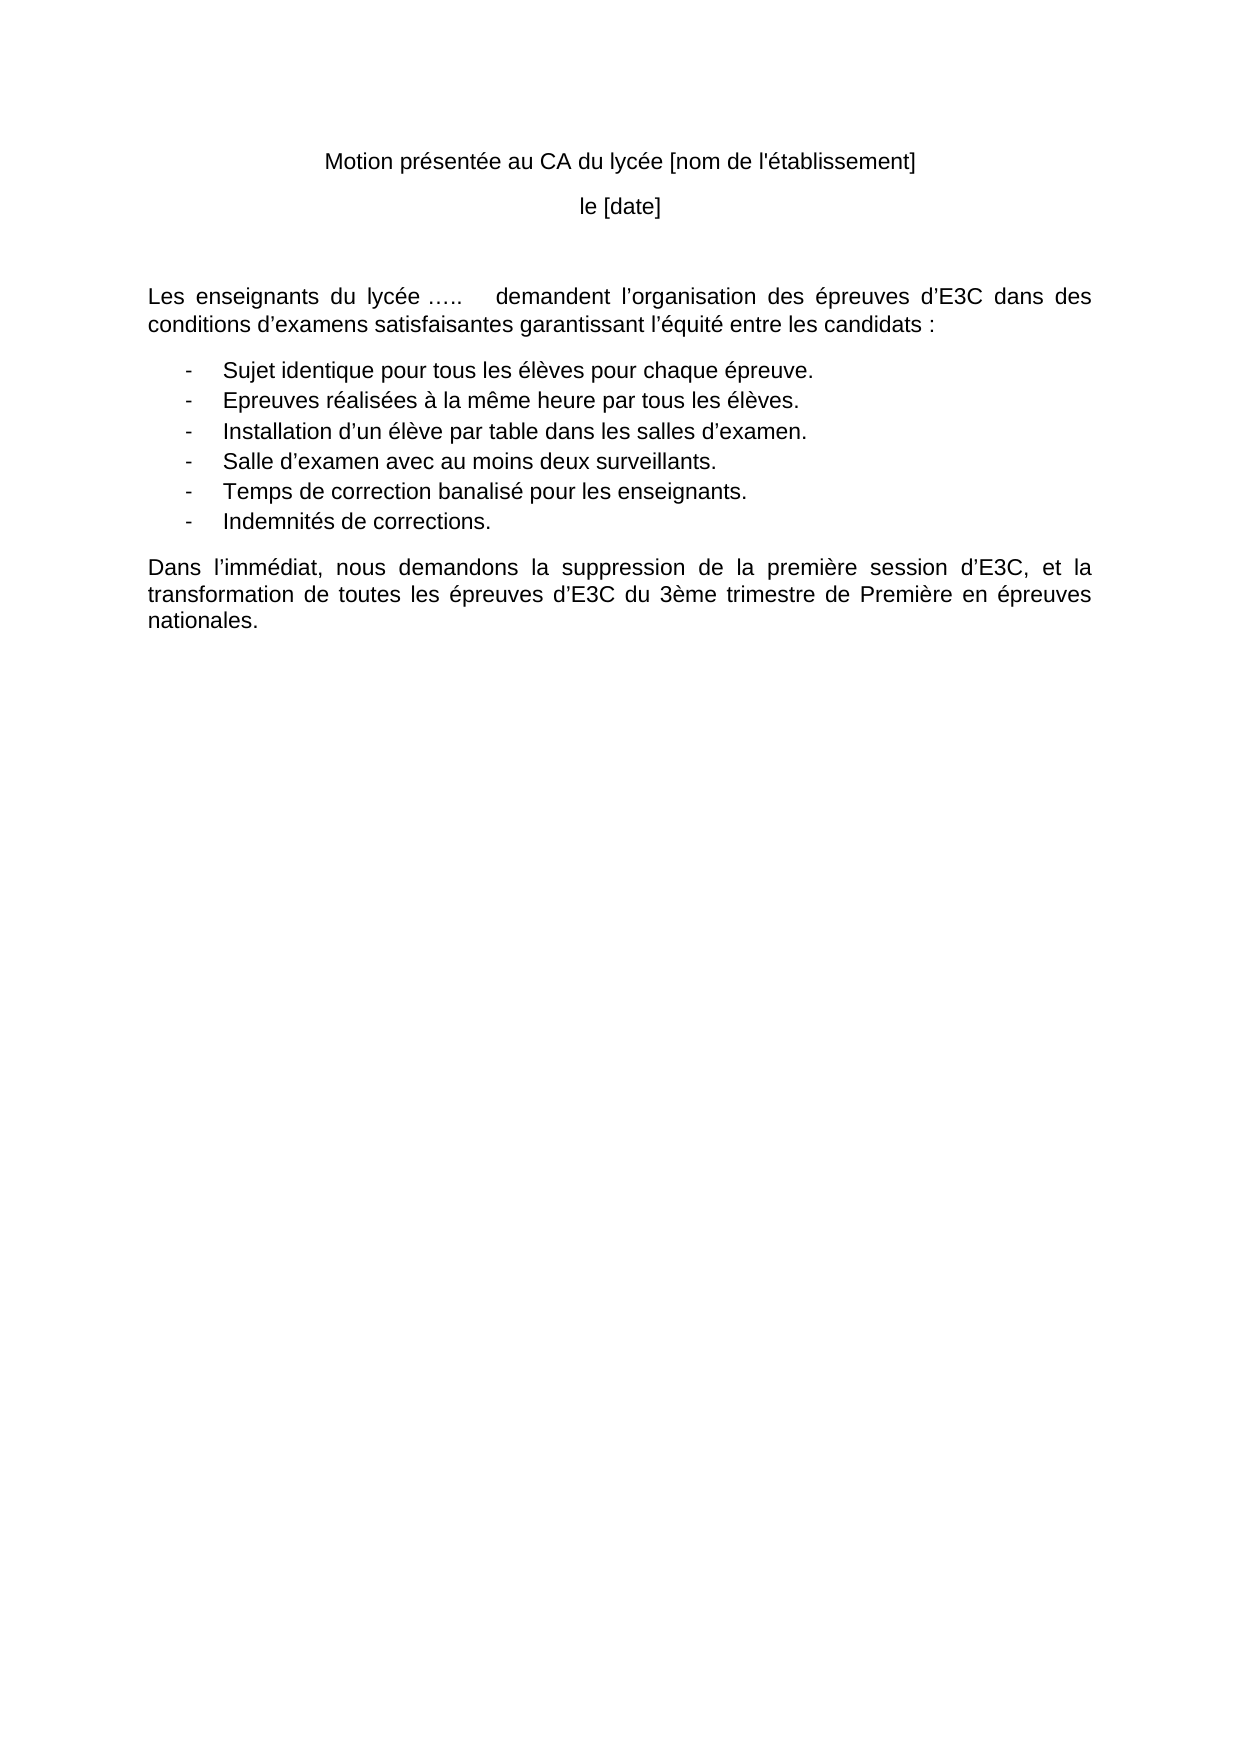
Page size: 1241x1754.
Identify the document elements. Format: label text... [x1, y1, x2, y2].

list Installation d’un élève par table dans les salles d’examen. [185, 417, 1093, 445]
text Dans l’immédiat, nous demandons la suppression de la première session d’E3C, et la transformation de toutes les épreuves d’E3C du 3ème trimestre de Première en épreuves nationales. [148, 554, 1093, 633]
text Les enseignants du lycée ….. demandent l’organisation des épreuves d’E3C dans des conditions d’examens satisfaisantes garantissant l’équité entre les candidats : [148, 283, 1093, 338]
list Sujet identique pour tous les élèves pour chaque épreuve. [185, 356, 1093, 384]
list Indemnités de corrections. [185, 507, 1093, 536]
list Epreuves réalisées à la même heure par tous les élèves. [185, 387, 1093, 415]
list Temps de correction banalisé pour les enseignants. [185, 477, 1093, 505]
text le [date] [148, 193, 1093, 219]
text Motion présentée au CA du lycée [nom de l'établissement] [148, 148, 1093, 174]
list Salle d’examen avec au moins deux surveillants. [185, 447, 1093, 475]
